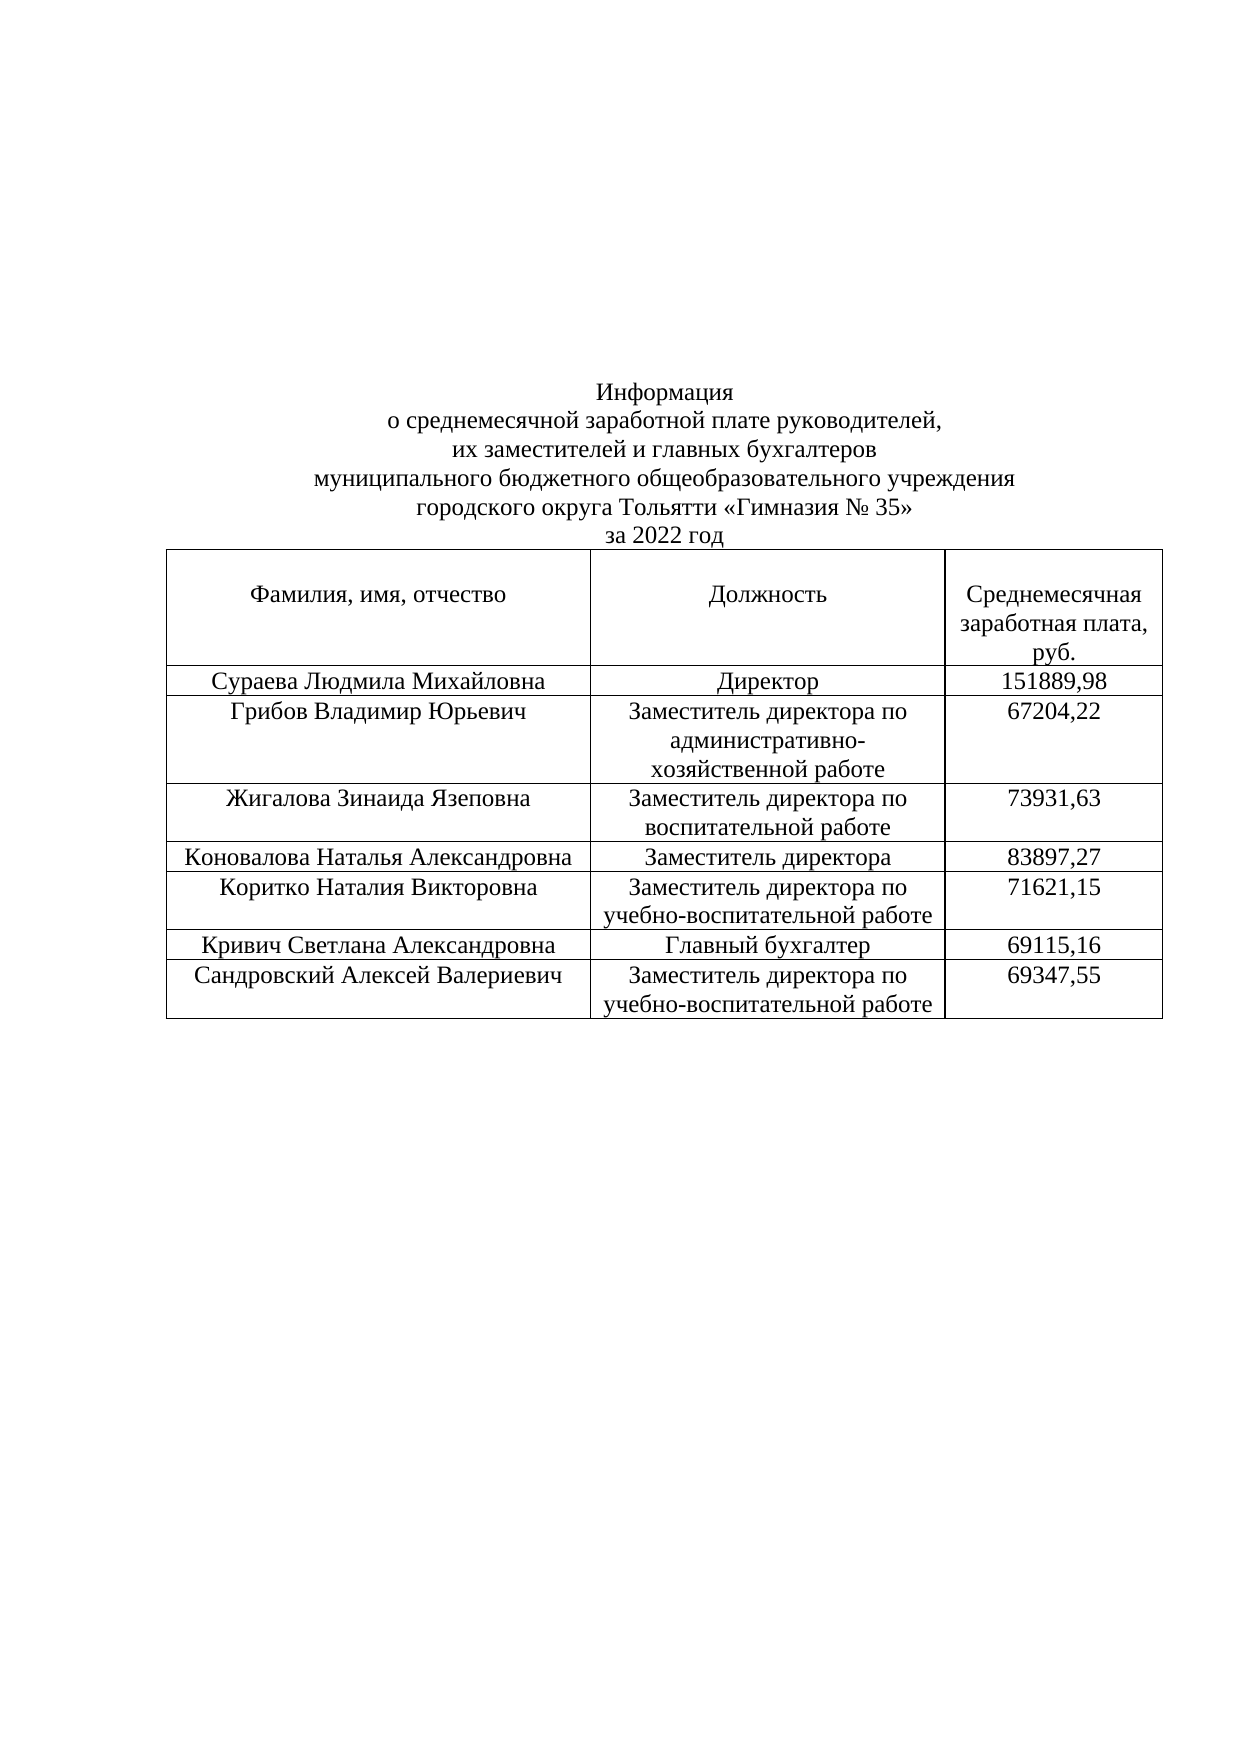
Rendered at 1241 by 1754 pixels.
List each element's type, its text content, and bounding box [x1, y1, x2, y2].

table_cell 151889,98 [946, 666, 1162, 695]
table_cell Кривич Светлана Александровна [167, 930, 590, 959]
table_cell Сураева Людмила Михайловна [167, 666, 590, 695]
table_cell Коритко Наталия Викторовна [167, 872, 590, 929]
table_cell Заместитель директора по административно-хозяйственной работе [591, 696, 944, 782]
table_cell Заместитель директора по учебно-воспитательной работе [591, 960, 944, 1018]
table_cell Жигалова Зинаида Язеповна [167, 784, 590, 841]
table_cell Заместитель директора [591, 842, 944, 871]
table_header Должность [591, 550, 944, 665]
text городского округа Тольятти «Гимназия № 35» [177, 492, 1152, 521]
table_cell 73931,63 [946, 784, 1162, 841]
text за 2022 год [177, 521, 1152, 549]
table_cell Заместитель директора по учебно-воспитательной работе [591, 872, 944, 929]
table_cell 67204,22 [946, 696, 1162, 782]
table_cell Директор [591, 666, 944, 695]
table_cell 83897,27 [946, 842, 1162, 871]
table_cell Грибов Владимир Юрьевич [167, 696, 590, 782]
table_cell 69115,16 [946, 930, 1162, 959]
table_cell Сандровский Алексей Валериевич [167, 960, 590, 1018]
text муниципального бюджетного общеобразовательного учреждения [177, 463, 1152, 492]
table_header Фамилия, имя, отчество [167, 550, 590, 665]
table_cell Главный бухгалтер [591, 930, 944, 959]
table_cell Заместитель директора по воспитательной работе [591, 784, 944, 841]
table_cell 71621,15 [946, 872, 1162, 929]
table_cell Коновалова Наталья Александровна [167, 842, 590, 871]
text их заместителей и главных бухгалтеров [177, 434, 1152, 463]
table_header Среднемесячная заработная плата, руб. [946, 550, 1162, 665]
table_cell 69347,55 [946, 960, 1162, 1018]
text о среднемесячной заработной плате руководителей, [177, 406, 1152, 434]
text Информация [177, 377, 1152, 406]
